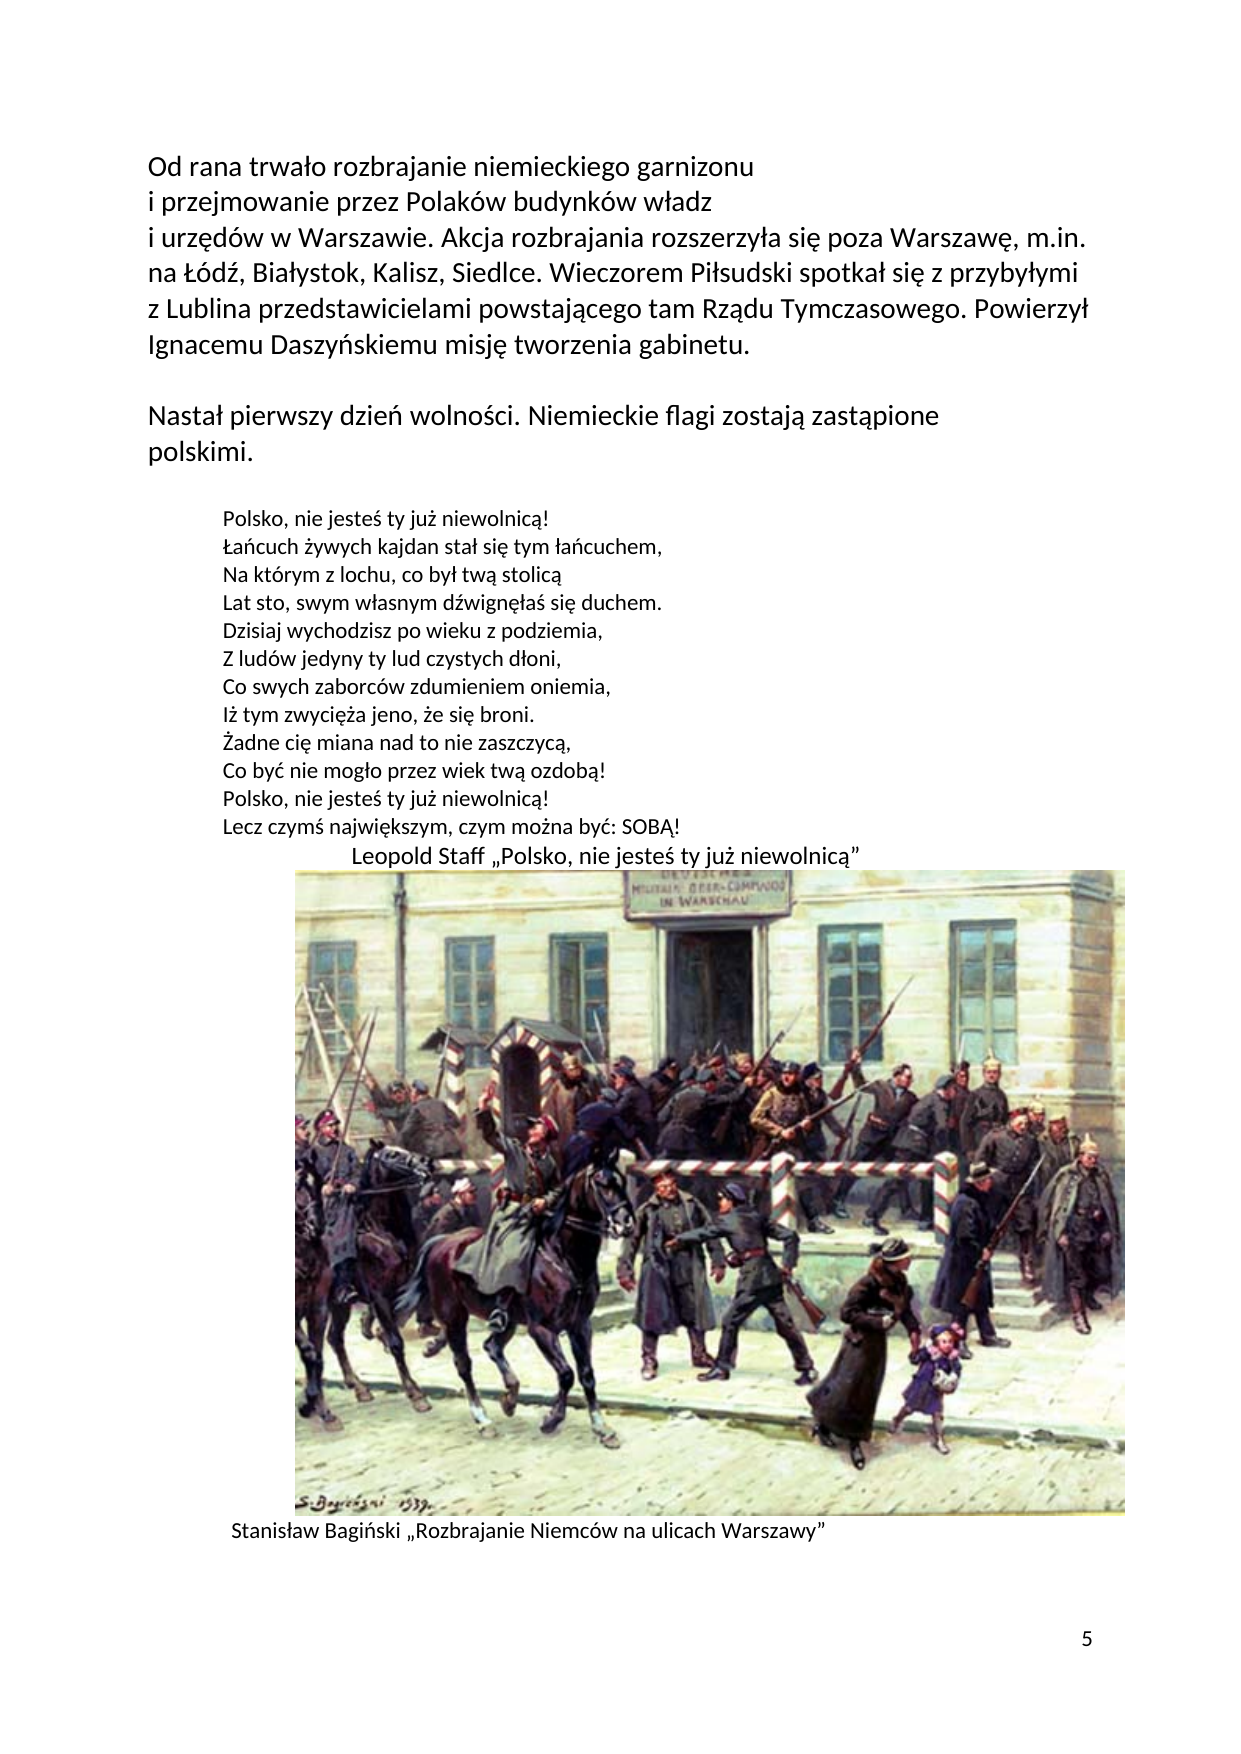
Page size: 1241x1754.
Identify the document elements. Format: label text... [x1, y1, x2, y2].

text Od rana trwało rozbrajanie niemieckiego garnizonu [148, 148, 1093, 183]
text Polsko, nie jesteś ty już niewolnicą! Łańcuch żywych kajdan stał się tym łańcuchem, Na którym z lochu, co był twą stolicą [223, 504, 1018, 588]
text z Lublina przedstawicielami powstającego tam Rządu Tymczasowego. Powierzył Ignacemu Daszyńskiemu misję tworzenia gabinetu. [148, 290, 1093, 361]
text Stanisław Bagiński „Rozbrajanie Niemców na ulicach Warszawy” [148, 1516, 1018, 1544]
picture [295, 870, 1125, 1516]
text Lat sto, swym własnym dźwignęłaś się duchem. [223, 588, 1018, 616]
text i przejmowanie przez Polaków budynków władz [148, 183, 1093, 219]
text Nastał pierwszy dzień wolności. Niemieckie flagi zostają zastąpione polskimi. [148, 397, 1018, 468]
text Dzisiaj wychodzisz po wieku z podziemia, Z ludów jedyny ty lud czystych dłoni, Co swych zaborców zdumieniem oniemia, Iż tym zwycięża jeno, że się broni. [223, 616, 1018, 728]
text Żadne cię miana nad to nie zaszczycą, Co być nie mogło przez wiek twą ozdobą! Polsko, nie jesteś ty już niewolnicą! [223, 728, 1018, 812]
text i urzędów w Warszawie. Akcja rozbrajania rozszerzyła się poza Warszawę, m.in. na Łódź, Białystok, Kalisz, Siedlce. Wieczorem Piłsudski spotkał się z przybyłymi [148, 219, 1093, 290]
text Lecz czymś największym, czym można być: SOBĄ! [223, 812, 1018, 840]
text Leopold Staff „Polsko, nie jesteś ty już niewolnicą” [223, 840, 1018, 871]
